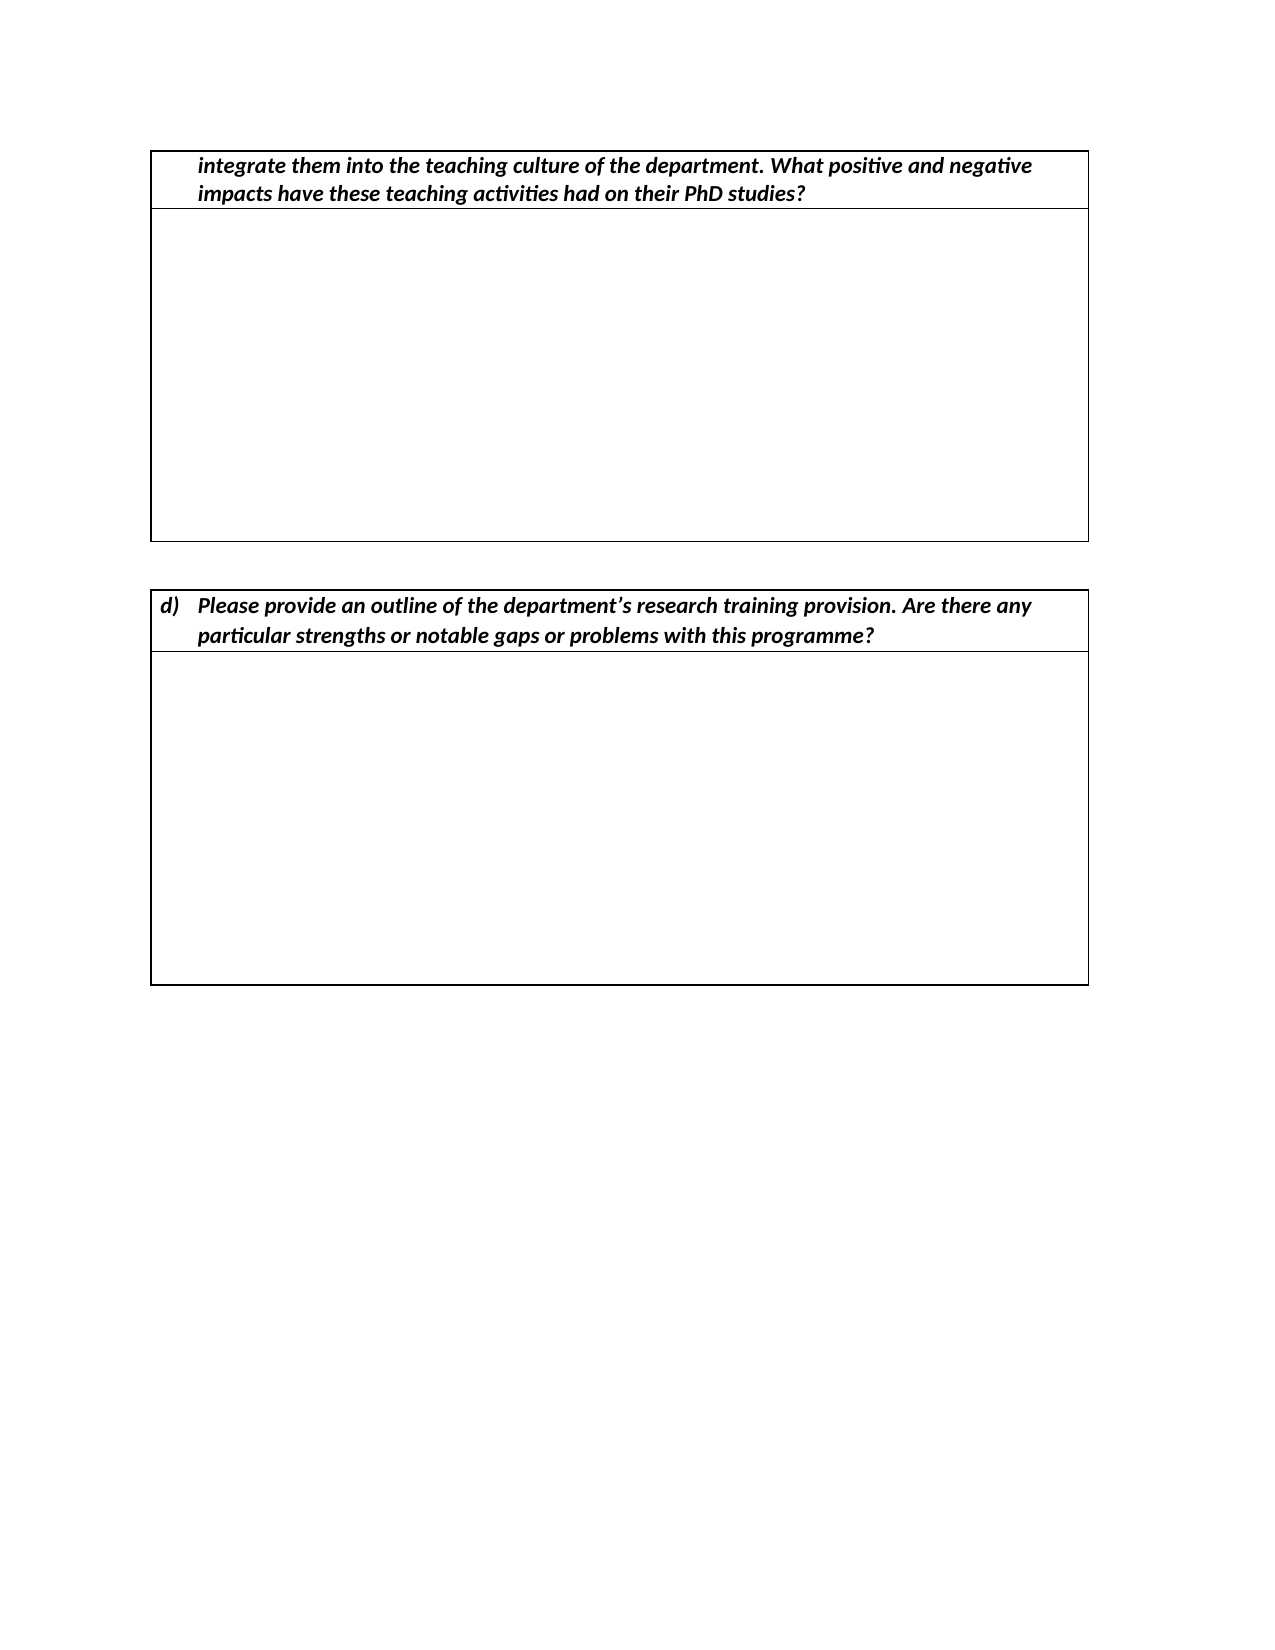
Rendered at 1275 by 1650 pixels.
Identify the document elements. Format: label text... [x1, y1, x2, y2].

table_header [152, 152, 1088, 208]
table_cell [152, 652, 1088, 984]
table_cell [152, 209, 1088, 541]
table_header Please provide an outline of the department’s research training provision. Are there any particular strengths or notable gaps or problems with this programme? [152, 591, 1088, 651]
